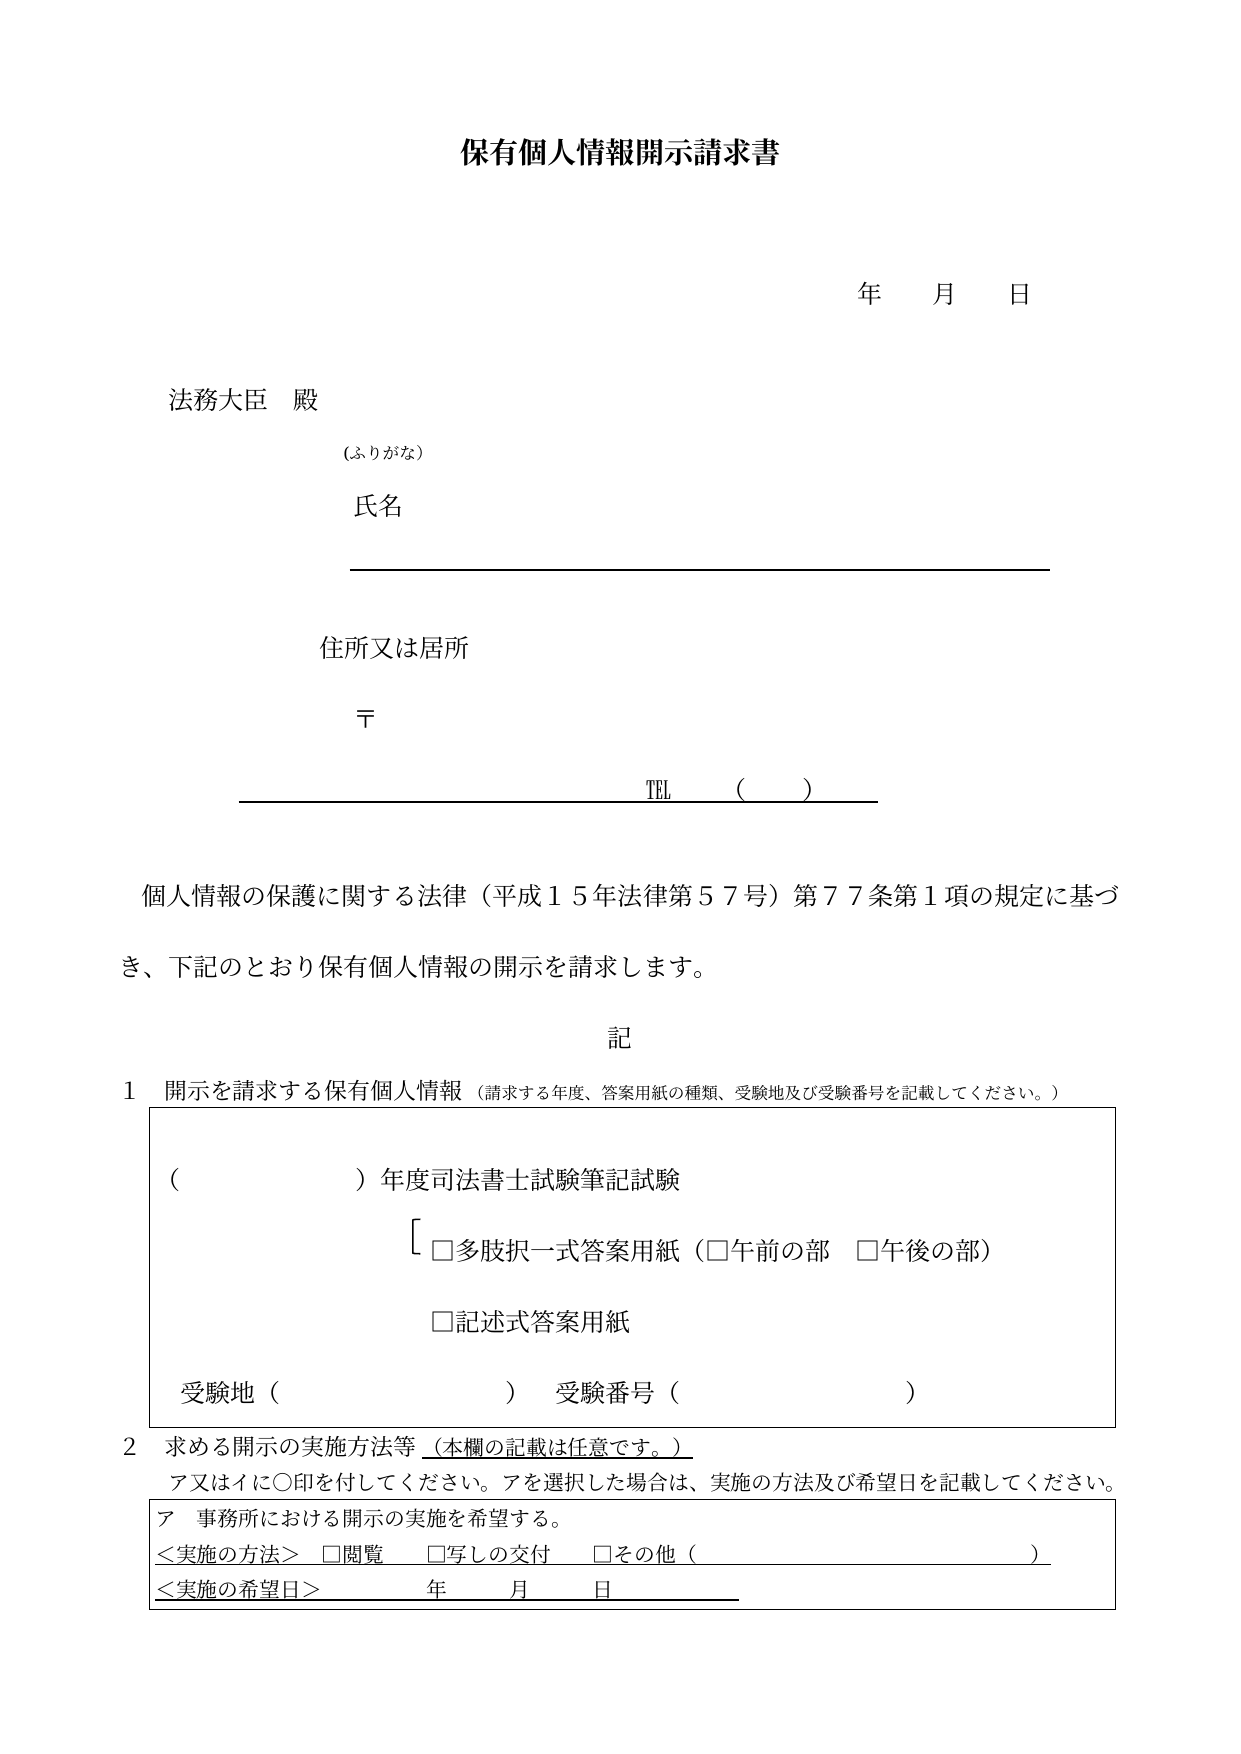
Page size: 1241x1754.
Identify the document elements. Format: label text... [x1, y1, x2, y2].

text 法務大臣 殿 [118, 363, 1122, 434]
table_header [150, 1500, 1115, 1609]
text (ふりがな） [118, 434, 1122, 470]
text ℡ （ ） [118, 753, 1122, 824]
text ア又はイに○印を付してください。アを選択した場合は、実施の方法及び希望日を記載してください。 [168, 1463, 1122, 1499]
text 保有個人情報開示請求書 [118, 116, 1122, 186]
text 記 [118, 1001, 1122, 1072]
text 個人情報の保護に関する法律（平成１５年法律第５７号）第７７条第１項の規定に基づき、下記のとおり保有個人情報の開示を請求します。 [118, 859, 1122, 1001]
text 住所又は居所 [118, 611, 1122, 682]
table_header （ ）年度司法書士試験筆記試験 □多肢択一式答案用紙（□午前の部 □午後の部） □記述式答案用紙 受験地（ ） 受験番号（ ） [150, 1108, 1115, 1427]
text １ 開示を請求する保有個人情報 （請求する年度、答案用紙の種類、受験地及び受験番号を記載してください。） [118, 1072, 1122, 1107]
text 氏名 [118, 470, 1122, 541]
text 年 月 日 [118, 257, 1122, 328]
text 〒 [118, 682, 1122, 753]
text ２ 求める開示の実施方法等 （本欄の記載は任意です。） [118, 1428, 1122, 1463]
